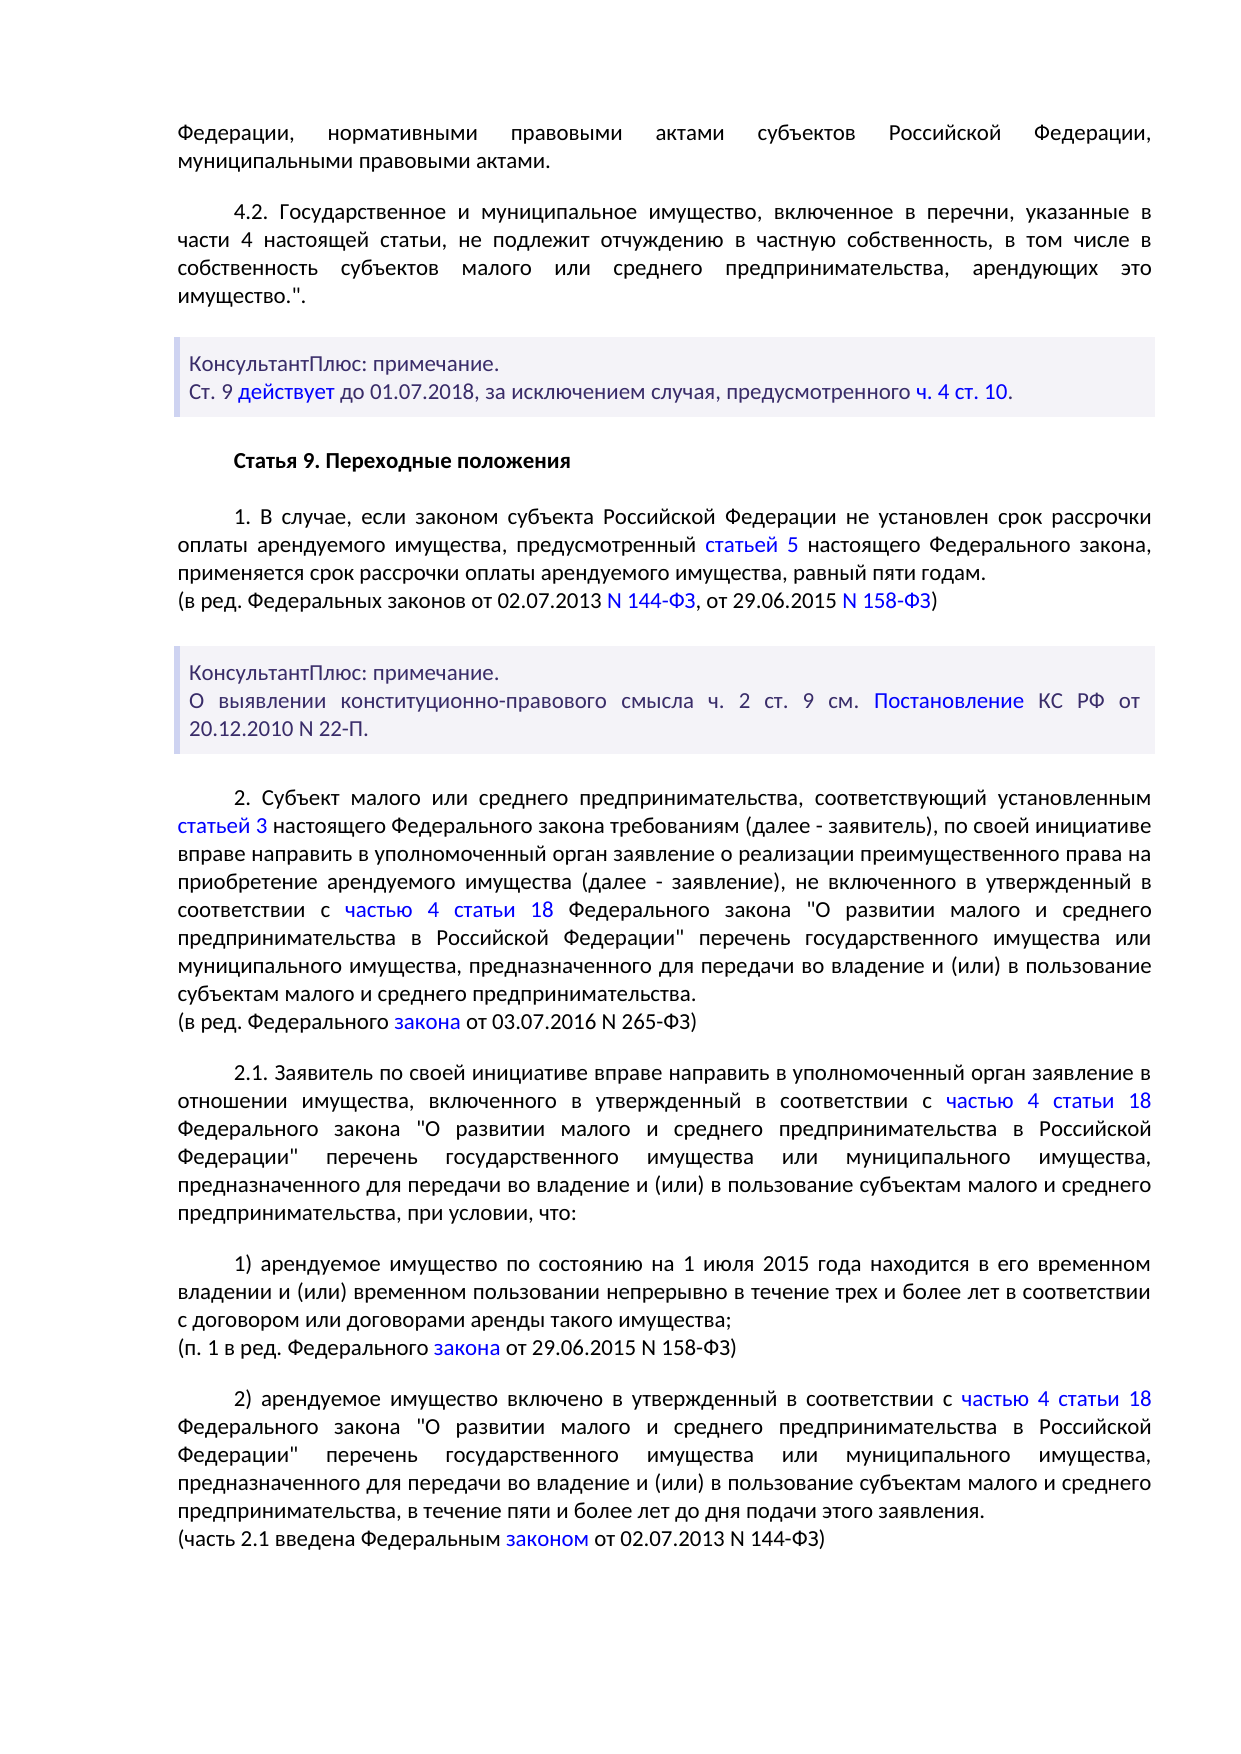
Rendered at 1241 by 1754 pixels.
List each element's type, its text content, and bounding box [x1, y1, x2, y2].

table_header КонсультантПлюс: примечание. О выявлении конституционно-правового смысла ч. 2 ст. 9 см. Постановление КС РФ от 20.12.2010 N 22-П. [180, 646, 1149, 754]
text 1) арендуемое имущество по состоянию на 1 июля 2015 года находится в его временном владении и (или) временном пользовании непрерывно в течение трех и более лет в соответствии с договором или договорами аренды такого имущества; [177, 1249, 1152, 1333]
text 2) арендуемое имущество включено в утвержденный в соответствии с частью 4 статьи 18 Федерального закона "О развитии малого и среднего предпринимательства в Российской Федерации" перечень государственного имущества или муниципального имущества, предназначенного для передачи во владение и (или) в пользование субъектам малого и среднего предпринимательства, в течение пяти и более лет до дня подачи этого заявления. [177, 1384, 1152, 1524]
text 1. В случае, если законом субъекта Российской Федерации не установлен срок рассрочки оплаты арендуемого имущества, предусмотренный статьей 5 настоящего Федерального закона, применяется срок рассрочки оплаты арендуемого имущества, равный пяти годам. [177, 502, 1152, 586]
text (часть 2.1 введена Федеральным законом от 02.07.2013 N 144-ФЗ) [177, 1524, 1152, 1552]
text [177, 118, 1152, 174]
text (в ред. Федеральных законов от 02.07.2013 N 144-ФЗ, от 29.06.2015 N 158-ФЗ) [177, 586, 1152, 614]
text 4.2. Государственное и муниципальное имущество, включенное в перечни, указанные в части 4 настоящей статьи, не подлежит отчуждению в частную собственность, в том числе в собственность субъектов малого или среднего предпринимательства, арендующих это имущество.". [177, 197, 1152, 309]
text (п. 1 в ред. Федерального закона от 29.06.2015 N 158-ФЗ) [177, 1333, 1152, 1361]
table_header КонсультантПлюс: примечание. Ст. 9 действует до 01.07.2018, за исключением случая, предусмотренного ч. 4 ст. 10. [180, 337, 1149, 417]
title Статья 9. Переходные положения [177, 446, 1152, 474]
text 2.1. Заявитель по своей инициативе вправе направить в уполномоченный орган заявление в отношении имущества, включенного в утвержденный в соответствии с частью 4 статьи 18 Федерального закона "О развитии малого и среднего предпринимательства в Российской Федерации" перечень государственного имущества или муниципального имущества, предназначенного для передачи во владение и (или) в пользование субъектам малого и среднего предпринимательства, при условии, что: [177, 1058, 1152, 1226]
text (в ред. Федерального закона от 03.07.2016 N 265-ФЗ) [177, 1007, 1152, 1035]
text 2. Субъект малого или среднего предпринимательства, соответствующий установленным статьей 3 настоящего Федерального закона требованиям (далее - заявитель), по своей инициативе вправе направить в уполномоченный орган заявление о реализации преимущественного права на приобретение арендуемого имущества (далее - заявление), не включенного в утвержденный в соответствии с частью 4 статьи 18 Федерального закона "О развитии малого и среднего предпринимательства в Российской Федерации" перечень государственного имущества или муниципального имущества, предназначенного для передачи во владение и (или) в пользование субъектам малого и среднего предпринимательства. [177, 783, 1152, 1007]
